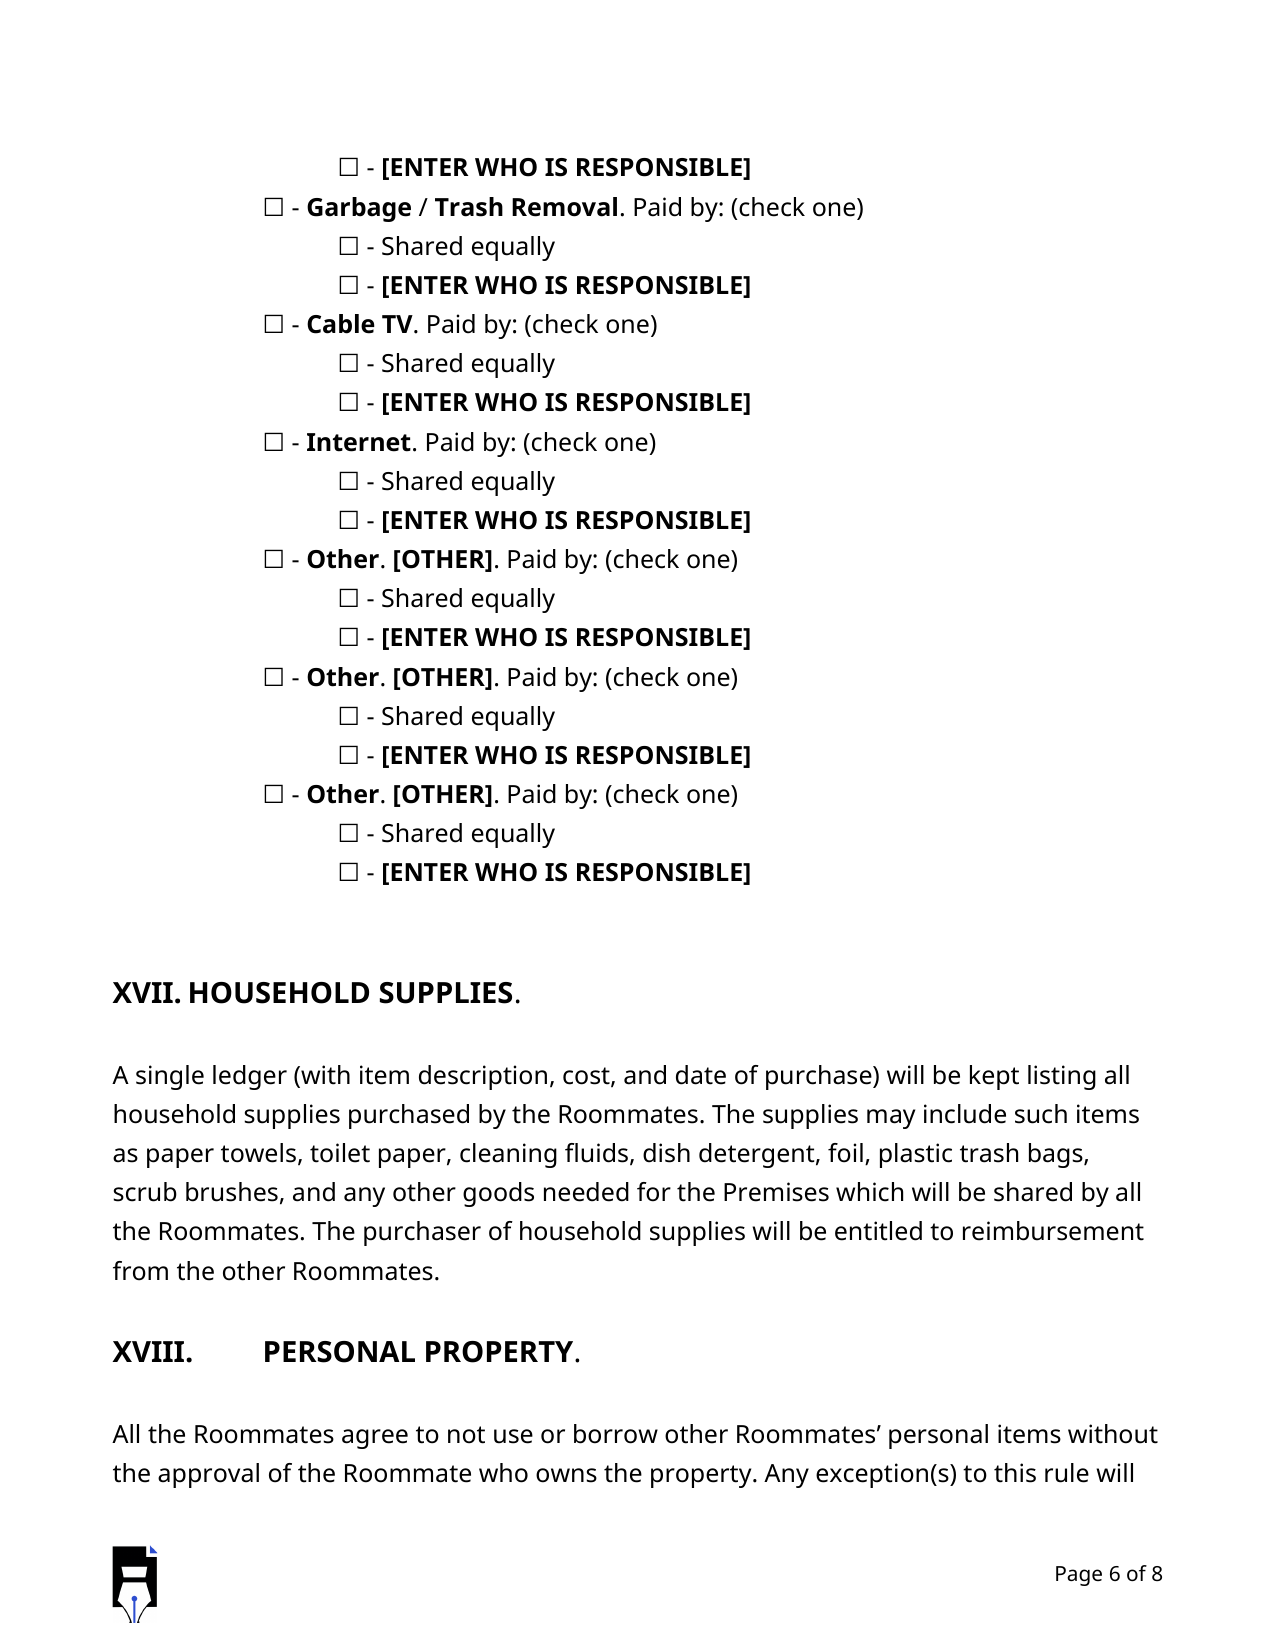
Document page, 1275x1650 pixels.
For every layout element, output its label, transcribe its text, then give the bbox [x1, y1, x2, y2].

text - Shared equally [337, 463, 1162, 497]
text A single ledger (with item description, cost, and date of purchase) will be kept listing all household supplies purchased by the Roommates. The supplies may include such items as paper towels, toilet paper, cleaning fluids, dish detergent, foil, plastic trash bags, scrub brushes, and any other goods needed for the Premises which will be shared by all the Roommates. The purchaser of household supplies will be entitled to reimbursement from the other Roommates. [112, 1057, 1162, 1287]
list HOUSEHOLD SUPPLIES. [112, 972, 1162, 1012]
text - Internet. Paid by: (check one) [262, 424, 1162, 458]
text - Shared equally [337, 581, 1162, 615]
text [112, 1416, 1162, 1489]
text - Garbage / Trash Removal. Paid by: (check one) [262, 189, 1162, 223]
text - [ENTER WHO IS RESPONSIBLE] [337, 502, 1162, 537]
text - Other. [OTHER]. Paid by: (check one) [262, 777, 1162, 811]
text - Shared equally [337, 228, 1162, 262]
text - Shared equally [337, 346, 1162, 380]
text - [ENTER WHO IS RESPONSIBLE] [337, 620, 1162, 654]
text - Other. [OTHER]. Paid by: (check one) [262, 542, 1162, 576]
text - [ENTER WHO IS RESPONSIBLE] [337, 385, 1162, 419]
picture [112, 1545, 158, 1623]
text - [ENTER WHO IS RESPONSIBLE] [337, 737, 1162, 772]
text - [ENTER WHO IS RESPONSIBLE] [337, 267, 1162, 302]
text - Shared equally [337, 816, 1162, 850]
text - [ENTER WHO IS RESPONSIBLE] [337, 855, 1162, 889]
list PERSONAL PROPERTY. [112, 1331, 1162, 1371]
text - Cable TV. Paid by: (check one) [262, 307, 1162, 341]
text - [ENTER WHO IS RESPONSIBLE] [337, 150, 1162, 184]
text - Other. [OTHER]. Paid by: (check one) [262, 659, 1162, 693]
text - Shared equally [337, 698, 1162, 732]
